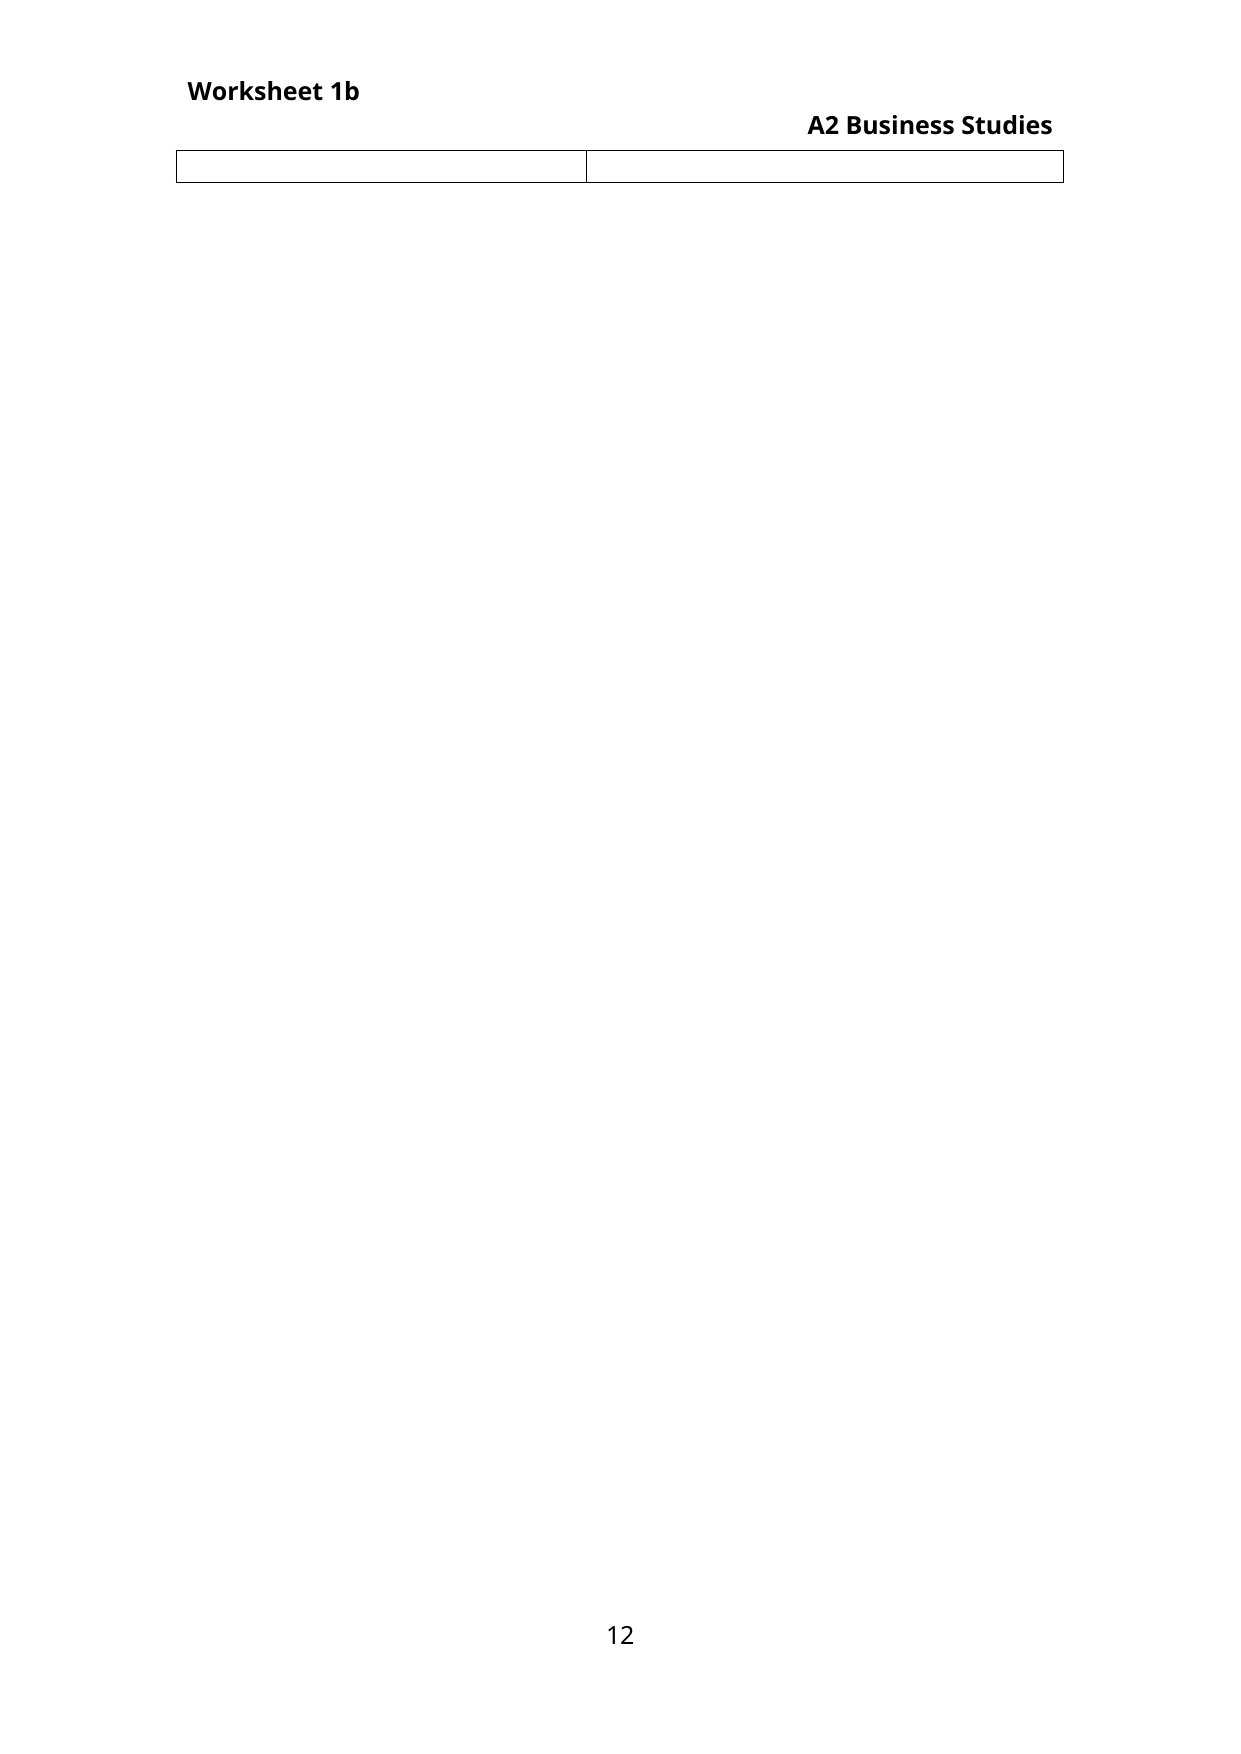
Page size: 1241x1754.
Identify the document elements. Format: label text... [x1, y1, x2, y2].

table_cell [587, 151, 1063, 182]
table_cell Unlawful [177, 151, 586, 182]
